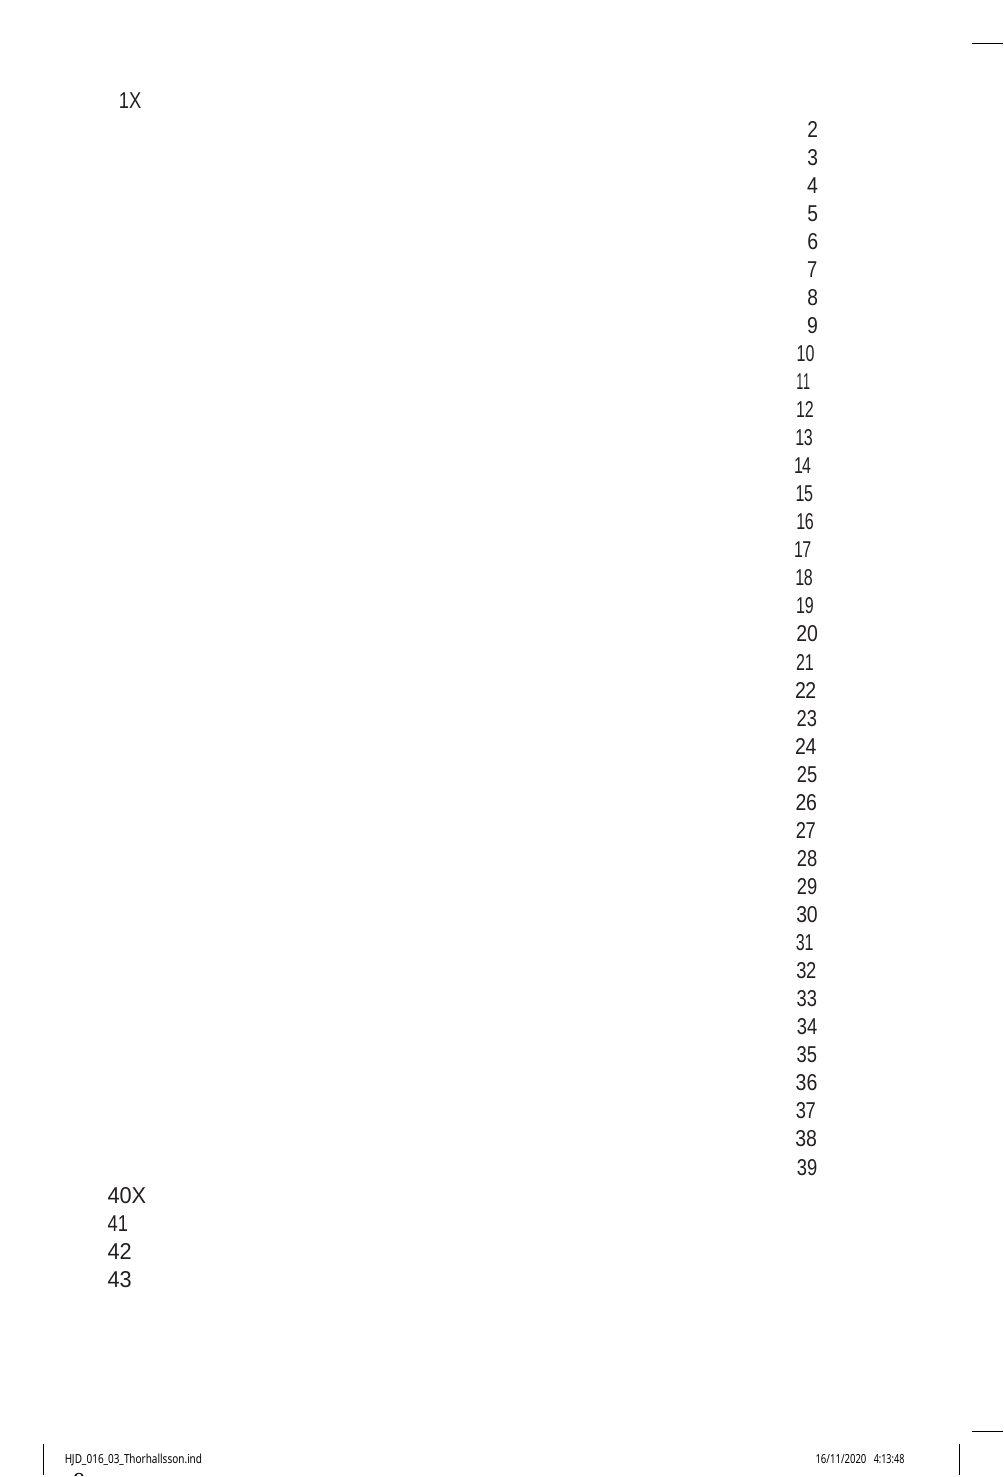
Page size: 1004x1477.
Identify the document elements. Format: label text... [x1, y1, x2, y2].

text 40X [107, 1182, 841, 1208]
text 33 [44, 985, 817, 1011]
text 30 [44, 901, 817, 927]
text 38 [44, 1125, 817, 1152]
text 36 [44, 1069, 817, 1096]
text 17 [44, 536, 812, 563]
text 11 [44, 368, 810, 394]
text 5 [44, 200, 817, 226]
text 20 [44, 620, 818, 647]
text 9 [44, 312, 818, 338]
text 18 [44, 564, 813, 591]
text 16 [44, 508, 814, 534]
text 37 [44, 1097, 816, 1124]
text 13 [44, 424, 813, 450]
text 42 [107, 1238, 841, 1264]
text 14 [44, 452, 812, 478]
text 25 [44, 761, 817, 787]
text 10 [44, 340, 814, 366]
text 26 [44, 789, 817, 815]
text 1X [119, 87, 841, 114]
text 35 [44, 1041, 817, 1068]
text 24 [44, 733, 816, 759]
text 23 [44, 704, 817, 731]
text 19 [44, 592, 813, 619]
text 7 [44, 256, 817, 282]
text 15 [44, 480, 813, 507]
text 27 [44, 817, 816, 843]
text 34 [44, 1013, 817, 1039]
text 6 [44, 228, 818, 254]
text 12 [44, 396, 813, 422]
text 3 [44, 143, 817, 170]
text 2 [44, 116, 817, 142]
text 43 [107, 1266, 841, 1292]
text 22 [44, 677, 816, 703]
text 8 [44, 284, 817, 310]
text 32 [44, 957, 816, 983]
text 4 [44, 172, 818, 198]
text 39 [44, 1153, 817, 1180]
text 28 [44, 845, 817, 871]
text 21 [44, 648, 813, 675]
text 41 [107, 1209, 841, 1236]
text 29 [44, 873, 817, 899]
text 31 [44, 929, 813, 955]
